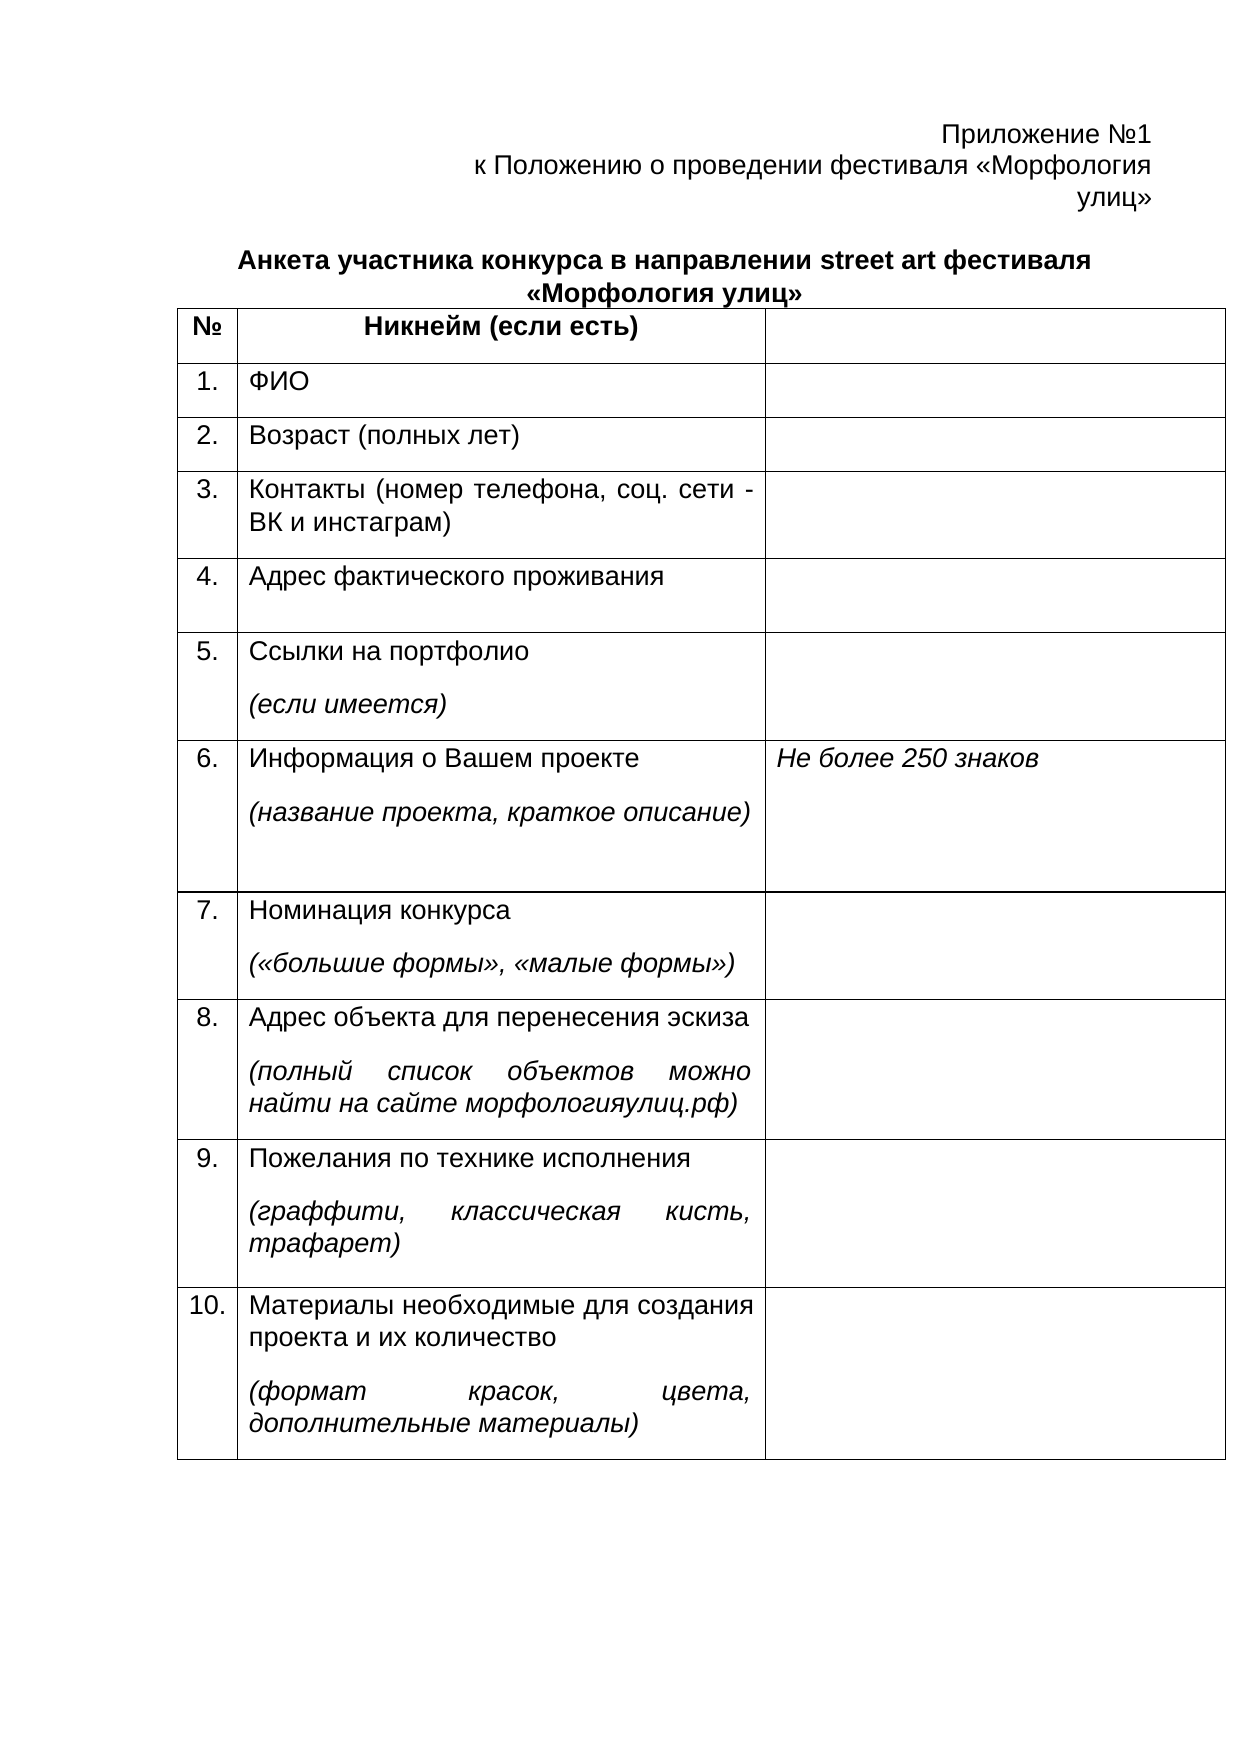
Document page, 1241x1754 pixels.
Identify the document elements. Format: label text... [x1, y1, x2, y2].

table_cell 9. [178, 1140, 237, 1287]
table_cell 7. [178, 893, 237, 999]
table_cell 8. [178, 1000, 237, 1139]
text Приложение №1 [413, 118, 1152, 149]
table_cell [766, 1140, 1225, 1287]
table_cell [766, 559, 1225, 632]
table_cell Информация о Вашем проекте (название проекта, краткое описание) [238, 741, 765, 891]
text к Положению о проведении фестиваля «Морфология улиц» [413, 149, 1152, 212]
table_cell 3. [178, 472, 237, 558]
table_cell Адрес объекта для перенесения эскиза (полный список объектов можно найти на сайте морфологияулиц.рф) [238, 1000, 765, 1139]
table_cell Адрес фактического проживания [238, 559, 765, 632]
table_cell [766, 633, 1225, 740]
table_header № [178, 309, 237, 362]
table_cell [766, 418, 1225, 471]
table_cell 6. [178, 741, 237, 891]
table_cell 2. [178, 418, 237, 471]
table_cell Номинация конкурса («большие формы», «малые формы») [238, 893, 765, 999]
table_header [766, 309, 1225, 362]
table_cell Ссылки на портфолио (если имеется) [238, 633, 765, 740]
table_cell [766, 893, 1225, 999]
table_cell Материалы необходимые для создания проекта и их количество (формат красок, цвета, дополнительные материалы) [238, 1288, 765, 1459]
table_cell [766, 472, 1225, 558]
table_cell 1. [178, 364, 237, 417]
table_cell [766, 364, 1225, 417]
table_cell ФИО [238, 364, 765, 417]
table_cell Возраст (полных лет) [238, 418, 765, 471]
table_header Никнейм (если есть) [238, 309, 765, 362]
table_cell Пожелания по технике исполнения (граффити, классическая кисть, трафарет) [238, 1140, 765, 1287]
table_cell 5. [178, 633, 237, 740]
table_cell Не более 250 знаков [766, 741, 1225, 891]
table_cell [766, 1000, 1225, 1139]
table_cell Контакты (номер телефона, соц. сети - ВК и инстаграм) [238, 472, 765, 558]
table_cell [766, 1288, 1225, 1459]
table_cell 10. [178, 1288, 237, 1459]
text Анкета участника конкурса в направлении street art фестиваля «Морфология улиц» [177, 243, 1152, 308]
table_cell 4. [178, 559, 237, 632]
